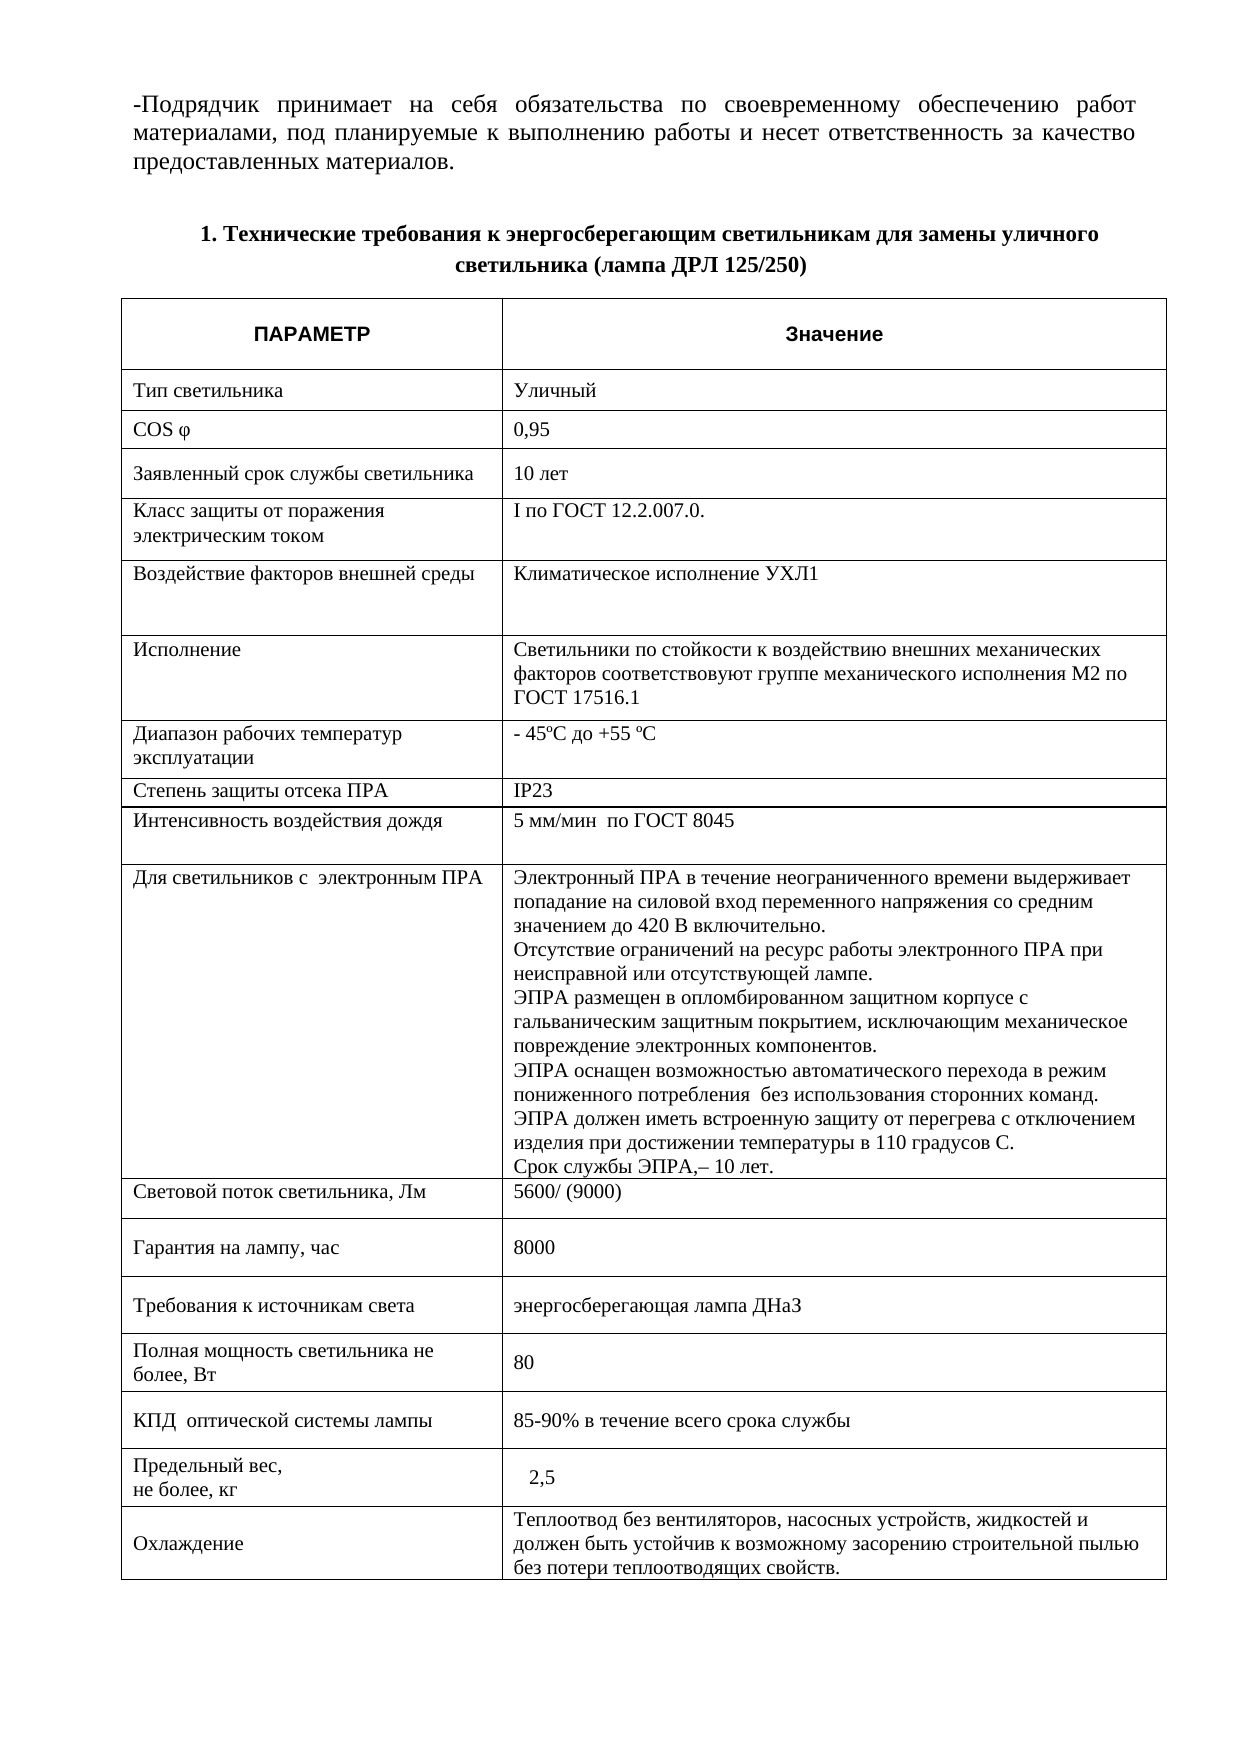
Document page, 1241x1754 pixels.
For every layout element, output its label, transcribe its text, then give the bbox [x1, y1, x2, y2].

table_cell - 45ºС до +55 ºС [503, 721, 1166, 777]
table_cell Исполнение [122, 636, 502, 720]
text -Подрядчик принимает на себя обязательства по своевременному обеспечению работ материалами, под планируемые к выполнению работы и несет ответственность за качество предоставленных материалов. [133, 89, 1137, 175]
table_cell Гарантия на лампу, час [122, 1219, 502, 1276]
table_cell Охлаждение [122, 1507, 502, 1579]
table_cell КПД оптической системы лампы [122, 1392, 502, 1448]
list Технические требования к энергосберегающим светильникам для замены уличного светильника (лампа ДРЛ 125/250) [125, 220, 1137, 277]
table_cell 85-90% в течение всего срока службы [503, 1392, 1166, 1448]
table_cell Для светильников с электронным ПРА [122, 865, 502, 1178]
table_cell I по ГОСТ 12.2.007.0. [503, 499, 1166, 560]
table_cell Климатическое исполнение УХЛ1 [503, 561, 1166, 635]
table_cell Светильники по стойкости к воздействию внешних механических факторов соответствовуют группе механического исполнения М2 по ГОСТ 17516.1 [503, 636, 1166, 720]
table_cell Класс защиты от поражения электрическим током [122, 499, 502, 560]
table_cell Степень защиты отсека ПРА [122, 779, 502, 806]
table_header ПАРАМЕТР [122, 299, 502, 369]
table_cell 10 лет [503, 449, 1166, 497]
table_cell 80 [503, 1334, 1166, 1391]
table_cell 0,95 [503, 411, 1166, 447]
table_cell Электронный ПРА в течение неограниченного времени выдерживает попадание на силовой вход переменного напряжения со средним значением до 420 В включительно. Отсутствие ограничений на ресурс работы электронного ПРА при неисправной или отсутствующей лампе. ЭПРА размещен в опломбированном защитном корпусе с гальваническим защитным покрытием, исключающим механическое повреждение электронных компонентов. ЭПРА оснащен возможностью автоматического перехода в режим пониженного потребления без использования сторонних команд. ЭПРА должен иметь встроенную защиту от перегрева с отключением изделия при достижении температуры в 110 градусов С. Срок службы ЭПРА,– 10 лет. [503, 865, 1166, 1178]
table_cell 2,5 [503, 1449, 1166, 1506]
table_cell 8000 [503, 1219, 1166, 1276]
table_header Значение [503, 299, 1166, 369]
table_cell 5600/ (9000) [503, 1179, 1166, 1218]
table_cell Тип светильника [122, 370, 502, 410]
table_cell Заявленный срок службы светильника [122, 449, 502, 497]
table_cell Требования к источникам света [122, 1277, 502, 1333]
table_cell энергосберегающая лампа ДНаЗ [503, 1277, 1166, 1333]
table_cell Воздействие факторов внешней среды [122, 561, 502, 635]
table_cell Предельный вес, не более, кг [122, 1449, 502, 1506]
table_cell Диапазон рабочих температур эксплуатации [122, 721, 502, 777]
table_cell Световой поток светильника, Лм [122, 1179, 502, 1218]
table_cell Теплоотвод без вентиляторов, насосных устройств, жидкостей и должен быть устойчив к возможному засорению строительной пылью без потери теплоотводящих свойств. [503, 1507, 1166, 1579]
table_cell Уличный [503, 370, 1166, 410]
table_cell Интенсивность воздействия дождя [122, 808, 502, 864]
table_cell COS φ [122, 411, 502, 447]
table_cell Полная мощность светильника не более, Вт [122, 1334, 502, 1391]
table_cell 5 мм/мин по ГОСТ 8045 [503, 808, 1166, 864]
table_cell IP23 [503, 779, 1166, 806]
